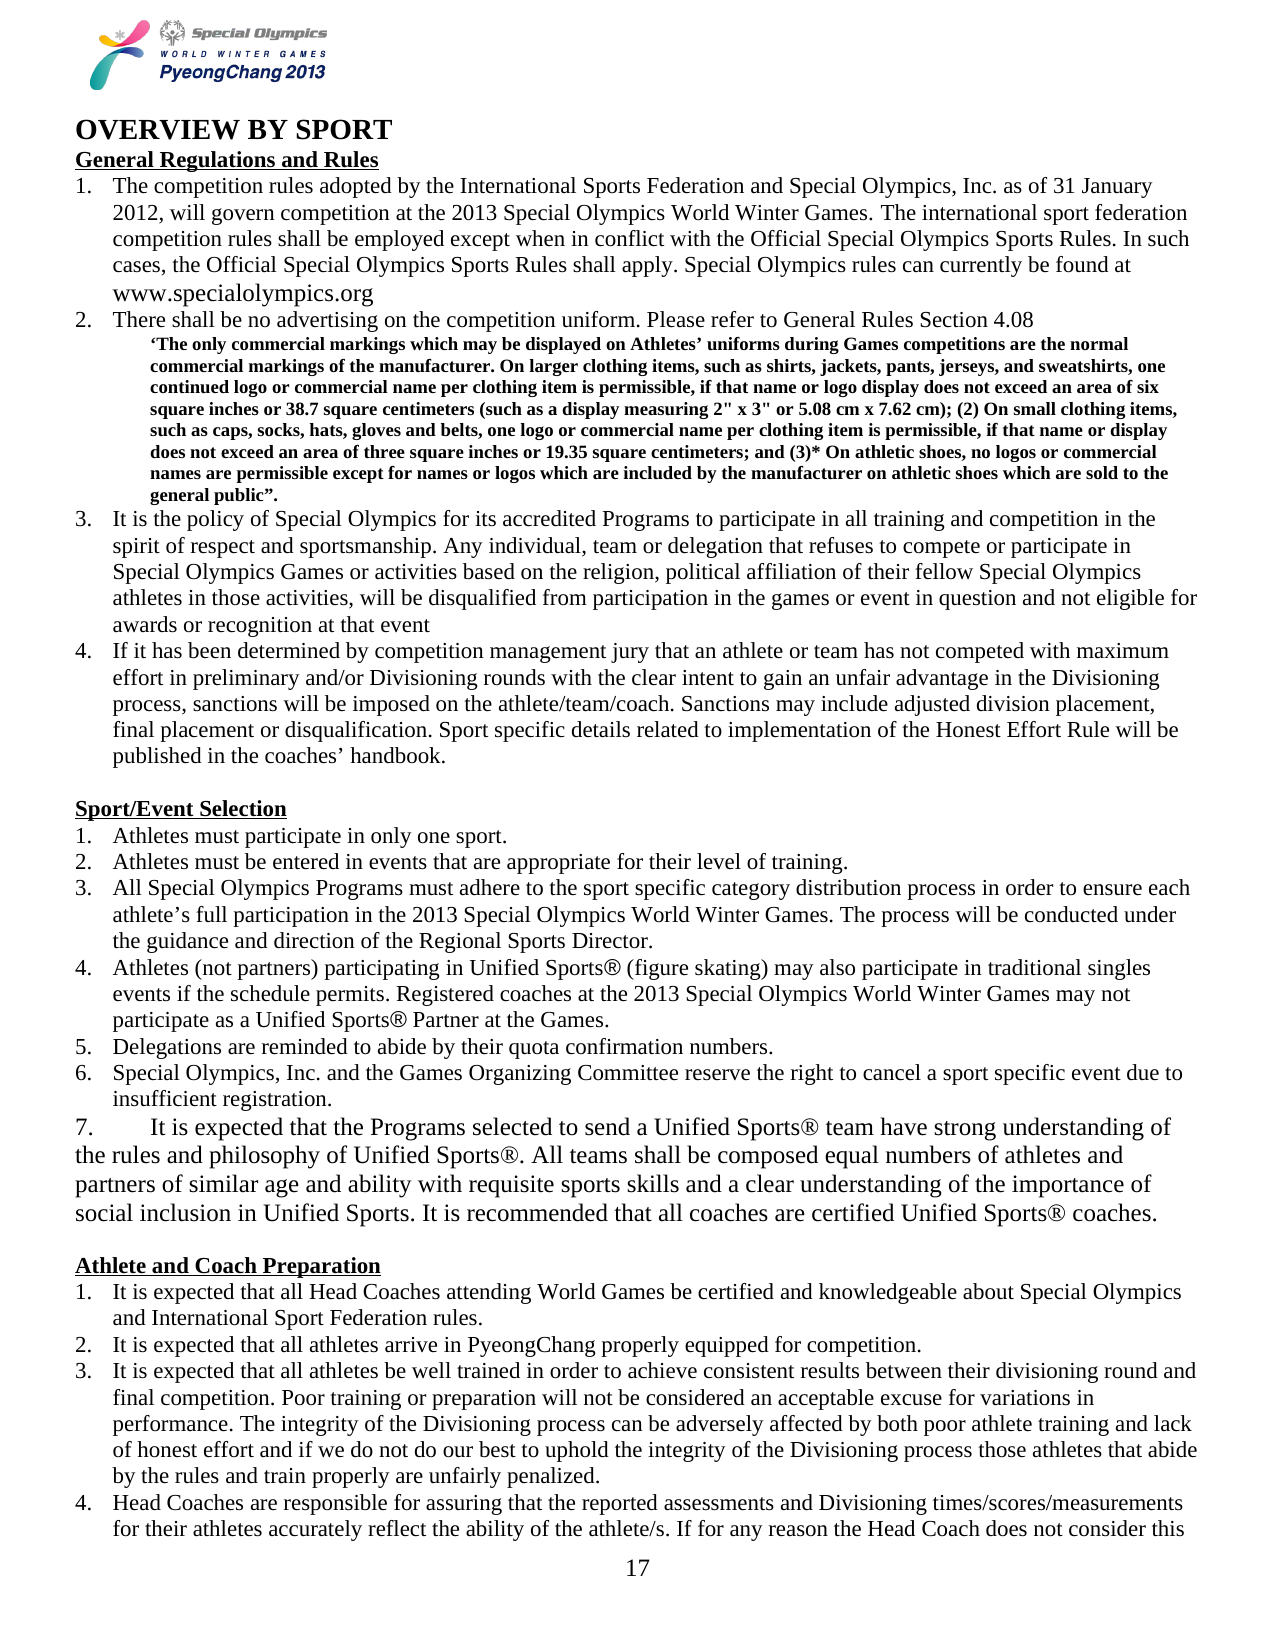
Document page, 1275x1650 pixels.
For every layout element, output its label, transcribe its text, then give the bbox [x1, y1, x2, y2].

text ‘The only commercial markings which may be displayed on Athletes’ uniforms during Games competitions are the normal commercial markings of the manufacturer. On larger clothing items, such as shirts, jackets, pants, jerseys, and sweatshirts, one continued logo or commercial name per clothing item is permissible, if that name or logo display does not exceed an area of six square inches or 38.7 square centimeters (such as a display measuring 2" x 3" or 5.08 cm x 7.62 cm); (2) On small clothing items, such as caps, socks, hats, gloves and belts, one logo or commercial name per clothing item is permissible, if that name or display does not exceed an area of three square inches or 19.35 square centimeters; and (3)* On athletic shoes, no logos or commercial names are permissible except for names or logos which are included by the manufacturer on athletic shoes which are sold to the general public”. [150, 333, 1200, 505]
text Athlete and Coach Preparation [75, 1252, 1200, 1278]
list Special Olympics, Inc. and the Games Organizing Committee reserve the right to cancel a sport specific event due to insufficient registration. [75, 1059, 1200, 1112]
subtitle OVERVIEW BY SPORT [75, 112, 1200, 146]
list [75, 1489, 1200, 1542]
list It is the policy of Special Olympics for its accredited Programs to participate in all training and competition in the spirit of respect and sportsmanship. Any individual, team or delegation that refuses to compete or participate in Special Olympics Games or activities based on the religion, political affiliation of their fellow Special Olympics athletes in those activities, will be disqualified from participation in the games or event in question and not eligible for awards or recognition at that event [75, 505, 1200, 637]
list Athletes must be entered in events that are appropriate for their level of training. [75, 848, 1200, 874]
list It is expected that the Programs selected to send a Unified Sports® team have strong understanding of the rules and philosophy of Unified Sports®. All teams shall be composed equal numbers of athletes and partners of similar age and ability with requisite sports skills and a clear understanding of the importance of social inclusion in Unified Sports. It is recommended that all coaches are certified Unified Sports® coaches. [75, 1112, 1200, 1227]
list It is expected that all Head Coaches attending World Games be certified and knowledgeable about Special Olympics and International Sport Federation rules. [75, 1278, 1200, 1331]
list It is expected that all athletes be well trained in order to achieve consistent results between their divisioning round and final competition. Poor training or preparation will not be considered an acceptable excuse for variations in performance. The integrity of the Divisioning process can be adversely affected by both poor athlete training and lack of honest effort and if we do not do our best to uphold the integrity of the Divisioning process those athletes that abide by the rules and train properly are unfairly penalized. [75, 1357, 1200, 1489]
list Delegations are reminded to abide by their quota confirmation numbers. [75, 1033, 1200, 1059]
text Sport/Event Selection [75, 795, 1200, 822]
list If it has been determined by competition management jury that an athlete or team has not competed with maximum effort in preliminary and/or Divisioning rounds with the clear intent to gain an unfair advantage in the Divisioning process, sanctions will be imposed on the athlete/team/coach. Sanctions may include adjusted division placement, final placement or disqualification. Sport specific details related to implementation of the Honest Effort Rule will be published in the coaches’ handbook. [75, 637, 1200, 769]
picture [90, 0, 327, 90]
list The competition rules adopted by the International Sports Federation and Special Olympics, Inc. as of 31 January 2012, will govern competition at the 2013 Special Olympics World Winter Games. The international sport federation competition rules shall be employed except when in conflict with the Official Special Olympics Sports Rules. In such cases, the Official Special Olympics Sports Rules shall apply. Special Olympics rules can currently be found at www.specialolympics.org [75, 172, 1200, 307]
list All Special Olympics Programs must adhere to the sport specific category distribution process in order to ensure each athlete’s full participation in the 2013 Special Olympics World Winter Games. The process will be conducted under the guidance and direction of the Regional Sports Director. [75, 874, 1200, 953]
list Athletes (not partners) participating in Unified Sports® (figure skating) may also participate in traditional singles events if the schedule permits. Registered coaches at the 2013 Special Olympics World Winter Games may not participate as a Unified Sports® Partner at the Games. [75, 953, 1200, 1033]
text General Regulations and Rules [75, 146, 1200, 172]
list It is expected that all athletes arrive in PyeongChang properly equipped for competition. [75, 1331, 1200, 1357]
list Athletes must participate in only one sport. [75, 822, 1200, 848]
list There shall be no advertising on the competition uniform. Please refer to General Rules Section 4.08 [75, 307, 1200, 333]
